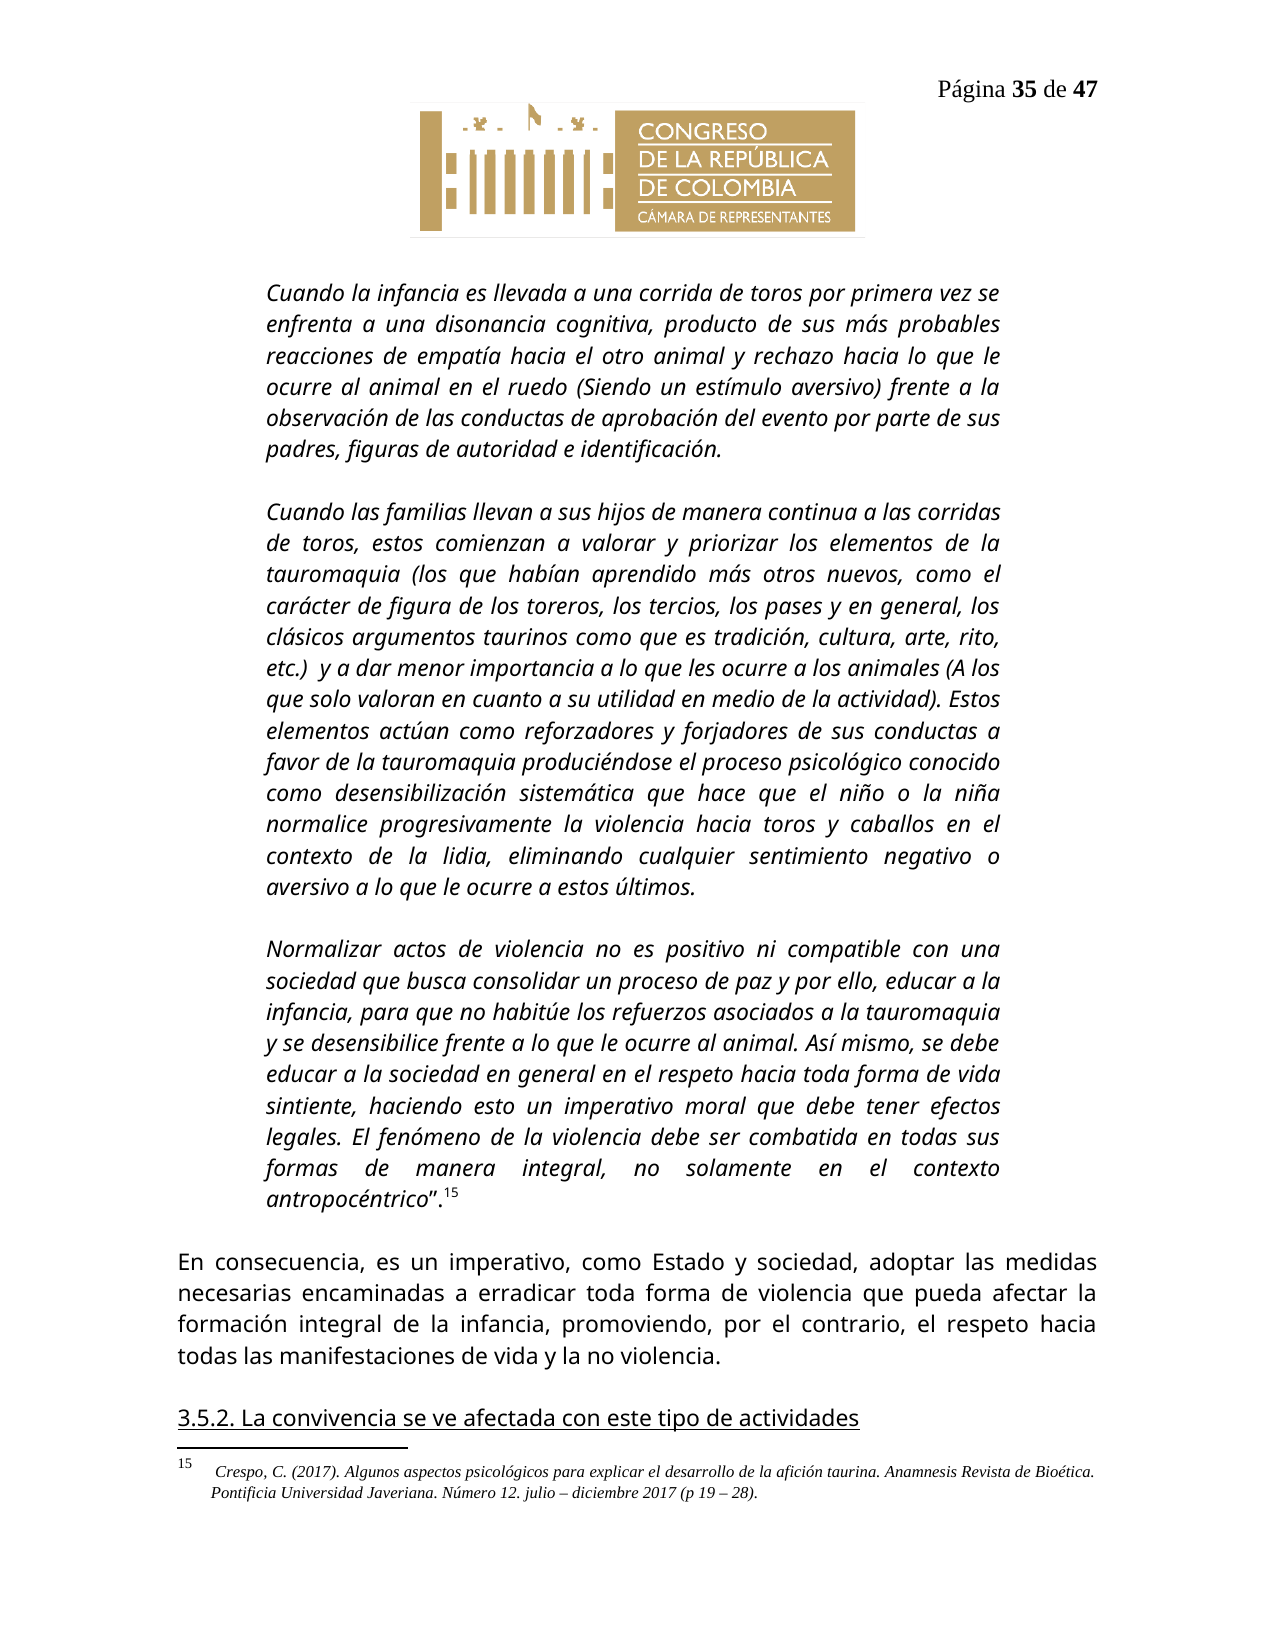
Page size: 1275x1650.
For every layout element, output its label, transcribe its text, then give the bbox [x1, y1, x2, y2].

text Cuando las familias llevan a sus hijos de manera continua a las corridas de toros, estos comienzan a valorar y priorizar los elementos de la tauromaquia (los que habían aprendido más otros nuevos, como el carácter de figura de los toreros, los tercios, los pases y en general, los clásicos argumentos taurinos como que es tradición, cultura, arte, rito, etc.) y a dar menor importancia a lo que les ocurre a los animales (A los que solo valoran en cuanto a su utilidad en medio de la actividad). Estos elementos actúan como reforzadores y forjadores de sus conductas a favor de la tauromaquia produciéndose el proceso psicológico conocido como desensibilización sistemática que hace que el niño o la niña normalice progresivamente la violencia hacia toros y caballos en el contexto de la lidia, eliminando cualquier sentimiento negativo o aversivo a lo que le ocurre a estos últimos. [266, 496, 1004, 902]
text En consecuencia, es un imperativo, como Estado y sociedad, adoptar las medidas necesarias encaminadas a erradicar toda forma de violencia que pueda afectar la formación integral de la infancia, promoviendo, por el contrario, el respeto hacia todas las manifestaciones de vida y la no violencia. [177, 1246, 1098, 1371]
picture [410, 102, 866, 238]
text 3.5.2. La convivencia se ve afectada con este tipo de actividades [177, 1402, 1098, 1433]
text Normalizar actos de violencia no es positivo ni compatible con una sociedad que busca consolidar un proceso de paz y por ello, educar a la infancia, para que no habitúe los refuerzos asociados a la tauromaquia y se desensibilice frente a lo que le ocurre al animal. Así mismo, se debe educar a la sociedad en general en el respeto hacia toda forma de vida sintiente, haciendo esto un imperativo moral que debe tener efectos legales. El fenómeno de la violencia debe ser combatida en todas sus formas de manera integral, no solamente en el contexto antropocéntrico”. [266, 933, 1004, 1214]
text Cuando la infancia es llevada a una corrida de toros por primera vez se enfrenta a una disonancia cognitiva, producto de sus más probables reacciones de empatía hacia el otro animal y rechazo hacia lo que le ocurre al animal en el ruedo (Siendo un estímulo aversivo) frente a la observación de las conductas de aprobación del evento por parte de sus padres, figuras de autoridad e identificación. [266, 277, 1004, 464]
